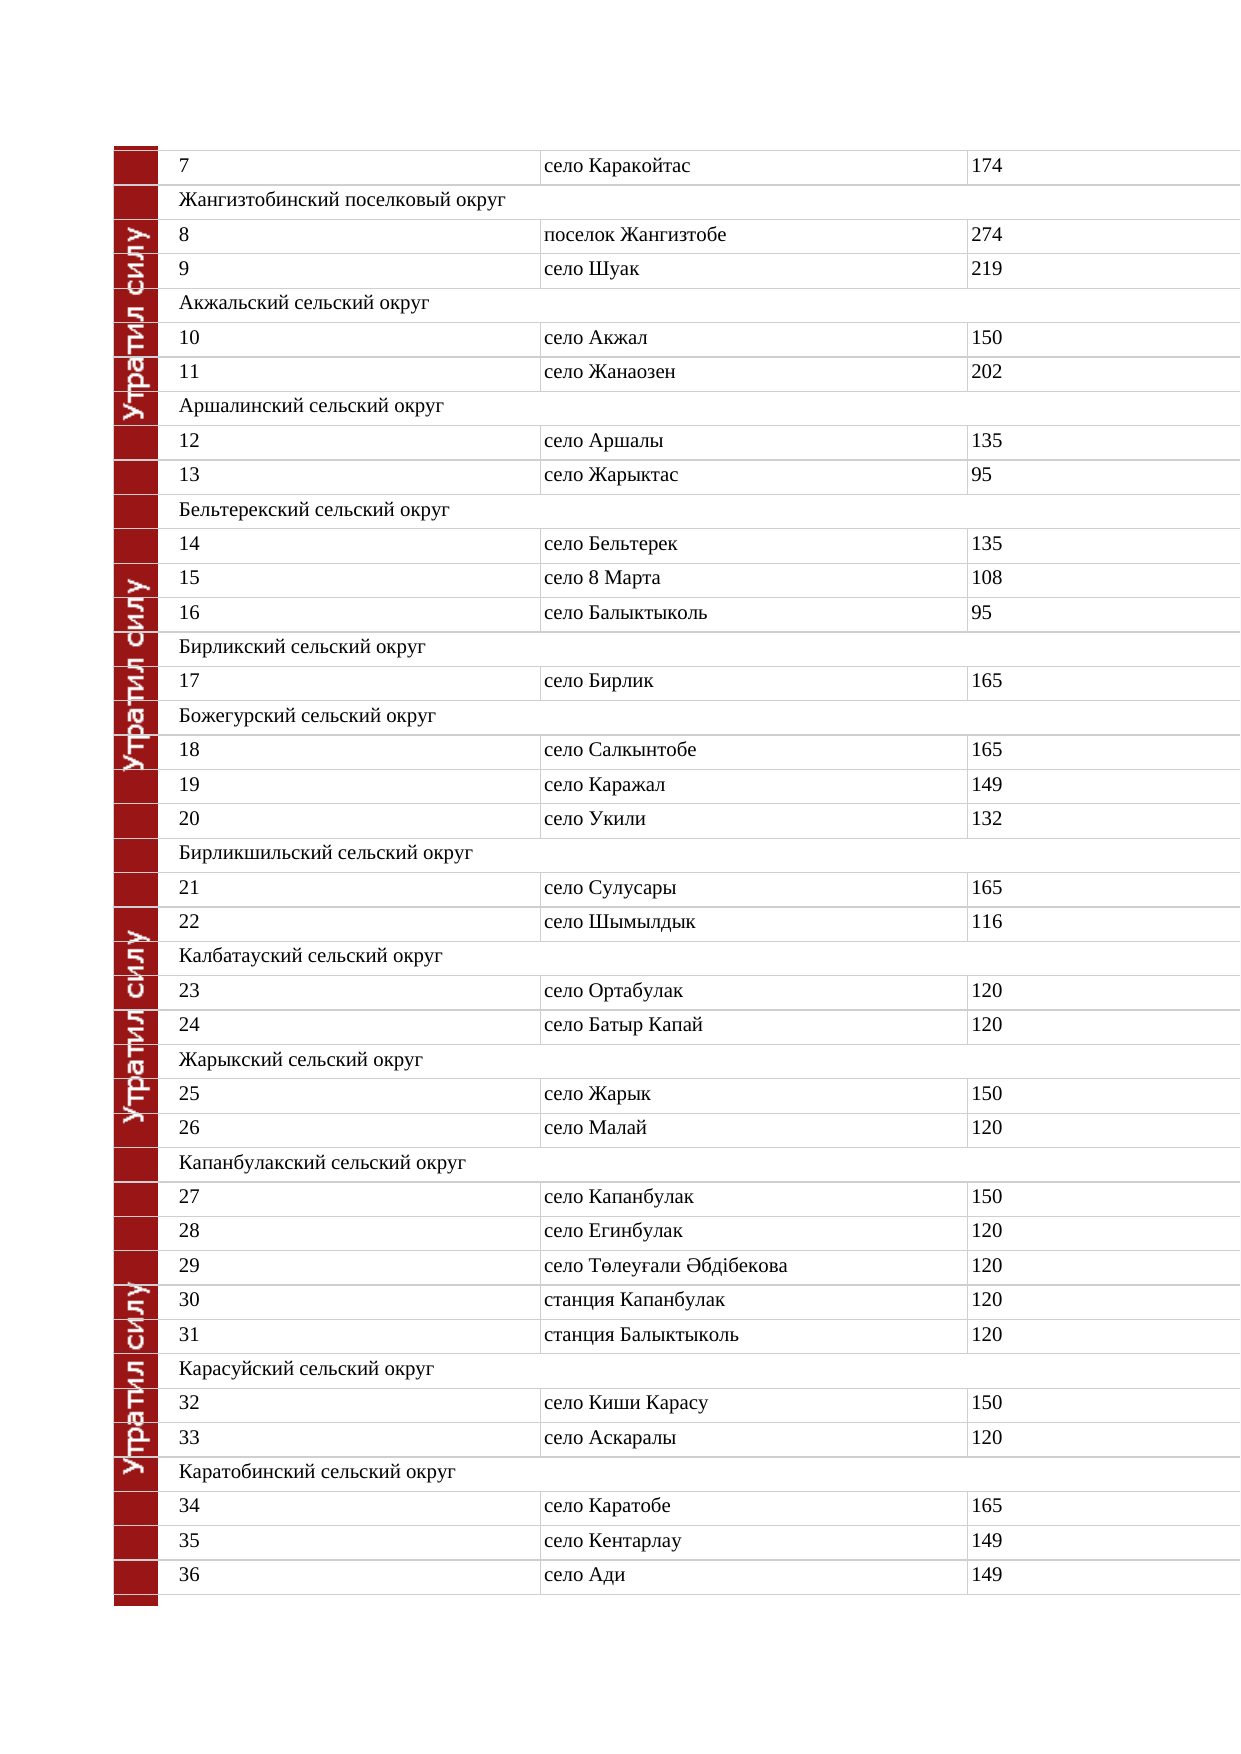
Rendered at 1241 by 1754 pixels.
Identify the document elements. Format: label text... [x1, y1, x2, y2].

table_cell 27 [114, 1183, 540, 1216]
table_cell село Егинбулак [541, 1217, 967, 1250]
table_cell 95 [968, 598, 1240, 631]
table_cell село Шымылдык [541, 908, 967, 941]
table_cell село Капанбулак [541, 1183, 967, 1216]
table_cell 23 [114, 976, 540, 1009]
table_cell 174 [968, 151, 1240, 184]
table_cell село Бирлик [541, 667, 967, 700]
table_cell Калбатауский сельский округ [114, 942, 1240, 975]
table_cell 165 [968, 873, 1240, 906]
table_cell село Укили [541, 804, 967, 837]
table_cell станция Капанбулак [541, 1286, 967, 1319]
table_cell 149 [968, 1526, 1240, 1559]
table_cell 165 [968, 736, 1240, 769]
table_cell 28 [114, 1217, 540, 1250]
table_cell 16 [114, 598, 540, 631]
table_cell село Балыктыколь [541, 598, 967, 631]
table_cell 22 [114, 908, 540, 941]
table_cell 21 [114, 873, 540, 906]
table_cell 7 [114, 151, 540, 184]
table_cell 11 [114, 358, 540, 391]
table_cell Капанбулакский сельский округ [114, 1148, 1240, 1181]
table_cell село Ортабулак [541, 976, 967, 1009]
table_cell 120 [968, 1423, 1240, 1456]
table_cell Акжальский сельский округ [114, 289, 1240, 322]
table_cell село Малай [541, 1114, 967, 1147]
table_cell Карасуйский сельский округ [114, 1354, 1240, 1387]
table_cell 132 [968, 804, 1240, 837]
table_cell село Аскаралы [541, 1423, 967, 1456]
table_cell 120 [968, 1217, 1240, 1250]
table_cell 165 [968, 667, 1240, 700]
table_cell 120 [968, 1114, 1240, 1147]
table_cell село Бельтерек [541, 529, 967, 562]
table_cell село Салкынтобе [541, 736, 967, 769]
table_cell 219 [968, 254, 1240, 287]
table_cell 95 [968, 461, 1240, 494]
table_cell село Шуак [541, 254, 967, 287]
table_cell 135 [968, 426, 1240, 459]
table_cell 20 [114, 804, 540, 837]
table_cell станция Балыктыколь [541, 1320, 967, 1353]
table_cell село Ади [541, 1561, 967, 1594]
table_cell 149 [968, 1561, 1240, 1594]
table_cell 149 [968, 770, 1240, 803]
table_cell 8 [114, 220, 540, 253]
table_cell 150 [968, 323, 1240, 356]
table_cell село Киши Карасу [541, 1389, 967, 1422]
table_cell Бирликшильский сельский округ [114, 839, 1240, 872]
table_cell село Сулусары [541, 873, 967, 906]
table_cell 34 [114, 1492, 540, 1525]
table_cell 32 [114, 1389, 540, 1422]
picture [114, 1595, 158, 1606]
table_cell 120 [968, 1320, 1240, 1353]
table_cell 25 [114, 1079, 540, 1112]
picture [114, 146, 158, 150]
table_cell 9 [114, 254, 540, 287]
table_cell 35 [114, 1526, 540, 1559]
table_cell 120 [968, 1011, 1240, 1044]
table_cell село Каражал [541, 770, 967, 803]
table_cell Божегурский сельский округ [114, 701, 1240, 734]
table_cell 274 [968, 220, 1240, 253]
table_cell село Каратобе [541, 1492, 967, 1525]
table_cell Аршалинский сельский округ [114, 392, 1240, 425]
table_cell 108 [968, 564, 1240, 597]
table_cell село Каракойтас [541, 151, 967, 184]
table_cell 31 [114, 1320, 540, 1353]
table_cell поселок Жангизтобе [541, 220, 967, 253]
table_cell 15 [114, 564, 540, 597]
table_cell 24 [114, 1011, 540, 1044]
table_cell Бельтерекский сельский округ [114, 495, 1240, 528]
table_cell 26 [114, 1114, 540, 1147]
table_cell 202 [968, 358, 1240, 391]
table_cell Жангизтобинский поселковый округ [114, 186, 1240, 219]
table_cell 18 [114, 736, 540, 769]
table_cell 135 [968, 529, 1240, 562]
table_cell 36 [114, 1561, 540, 1594]
table_cell село Батыр Капай [541, 1011, 967, 1044]
table_cell 10 [114, 323, 540, 356]
table_cell 120 [968, 1286, 1240, 1319]
table_cell село Жарыктас [541, 461, 967, 494]
table_cell Жарыкский сельский округ [114, 1045, 1240, 1078]
table_cell 30 [114, 1286, 540, 1319]
table_cell 150 [968, 1183, 1240, 1216]
table_cell Бирликский сельский округ [114, 633, 1240, 666]
table_cell 19 [114, 770, 540, 803]
table_cell село 8 Марта [541, 564, 967, 597]
table_cell 150 [968, 1079, 1240, 1112]
table_cell 17 [114, 667, 540, 700]
table_cell 120 [968, 976, 1240, 1009]
table_cell 13 [114, 461, 540, 494]
table_cell село Жанаозен [541, 358, 967, 391]
table_cell 150 [968, 1389, 1240, 1422]
table_cell 165 [968, 1492, 1240, 1525]
table_cell 33 [114, 1423, 540, 1456]
table_cell 29 [114, 1251, 540, 1284]
table_cell 14 [114, 529, 540, 562]
table_cell Каратобинский сельский округ [114, 1458, 1240, 1491]
table_cell село Акжал [541, 323, 967, 356]
table_cell село Аршалы [541, 426, 967, 459]
table_cell 12 [114, 426, 540, 459]
table_cell 120 [968, 1251, 1240, 1284]
table_cell село Төлеуғали Әбдібекова [541, 1251, 967, 1284]
table_cell 116 [968, 908, 1240, 941]
table_cell село Кентарлау [541, 1526, 967, 1559]
table_cell село Жарык [541, 1079, 967, 1112]
